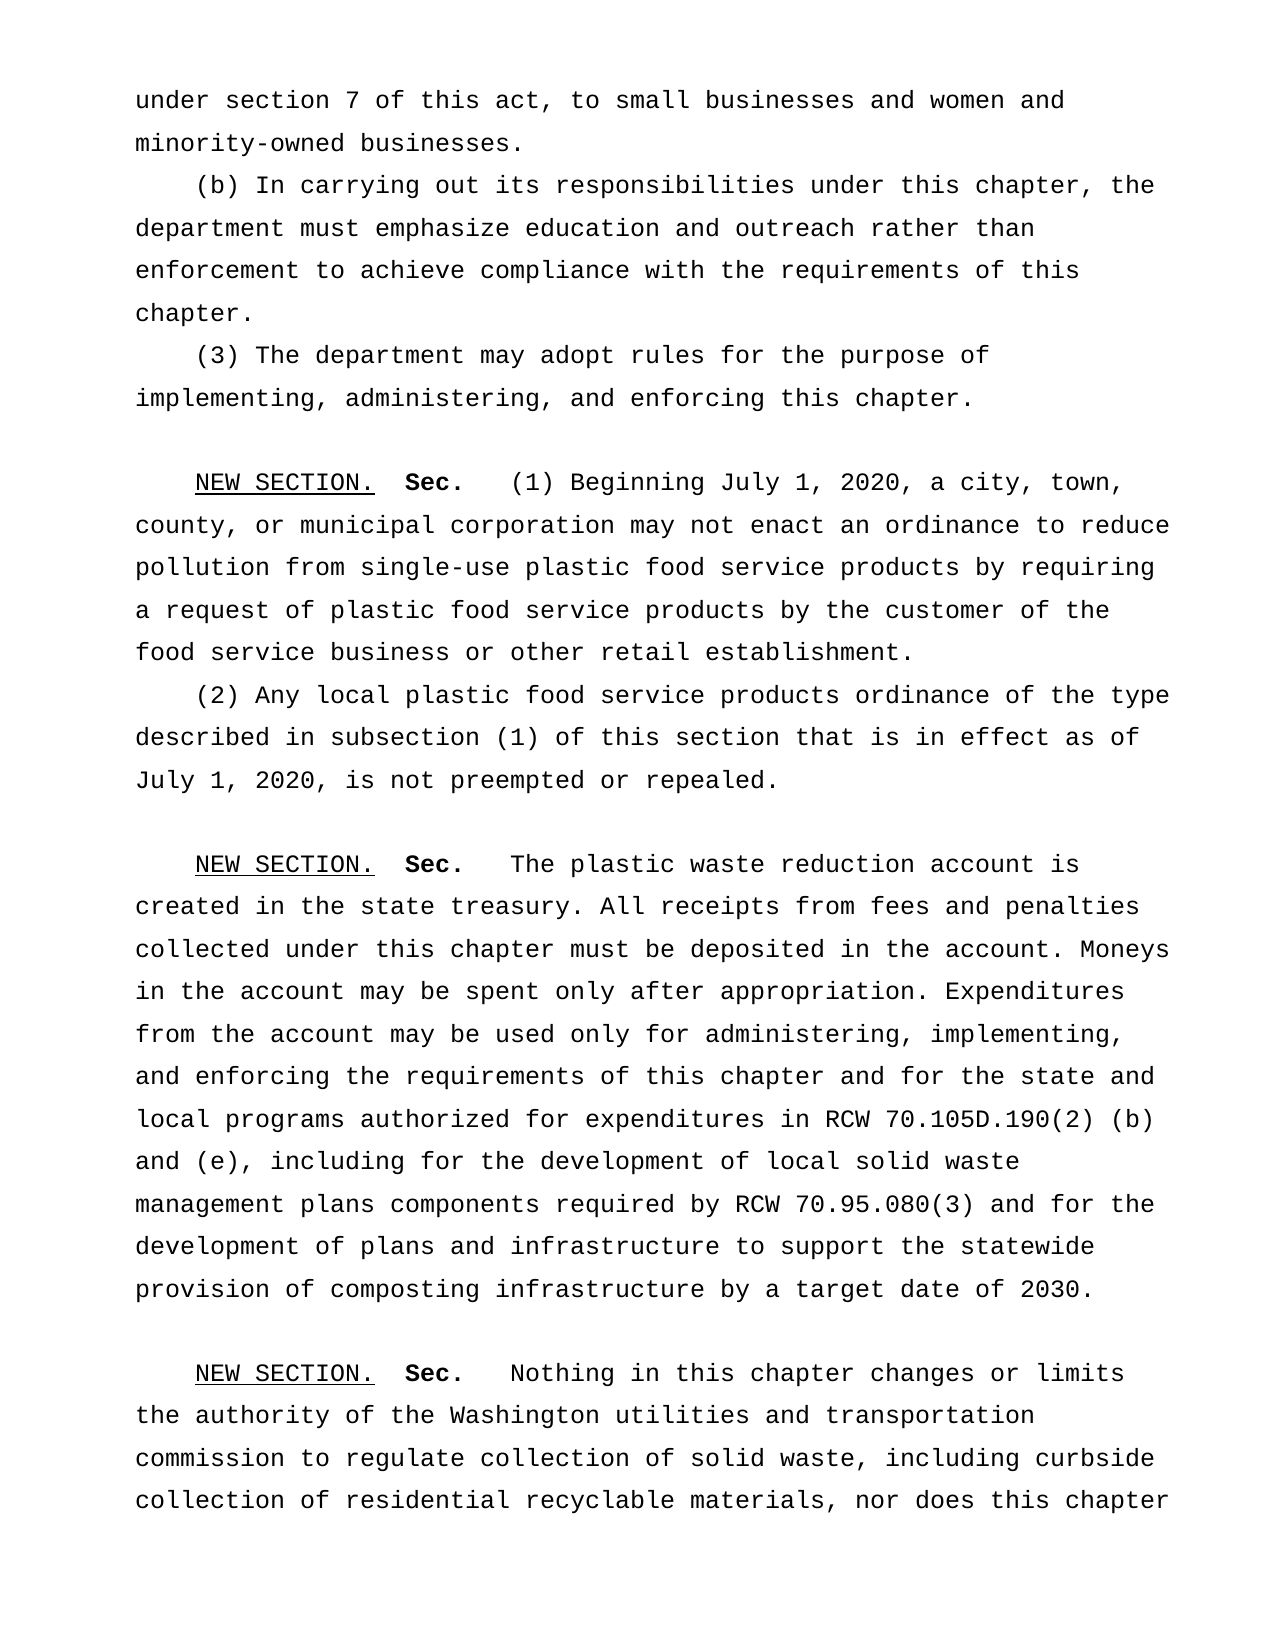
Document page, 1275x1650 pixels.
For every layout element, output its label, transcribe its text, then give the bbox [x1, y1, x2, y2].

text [135, 75, 1170, 160]
text (b) In carrying out its responsibilities under this chapter, the department must emphasize education and outreach rather than enforcement to achieve compliance with the requirements of this chapter. [135, 160, 1170, 330]
text NEW SECTION. Sec. The plastic waste reduction account is created in the state treasury. All receipts from fees and penalties collected under this chapter must be deposited in the account. Moneys in the account may be spent only after appropriation. Expenditures from the account may be used only for administering, implementing, and enforcing the requirements of this chapter and for the state and local programs authorized for expenditures in RCW 70.105D.190(2) (b) and (e), including for the development of local solid waste management plans components required by RCW 70.95.080(3) and for the development of plans and infrastructure to support the statewide provision of composting infrastructure by a target date of 2030. [135, 838, 1170, 1306]
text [135, 1347, 1170, 1517]
text (3) The department may adopt rules for the purpose of implementing, administering, and enforcing this chapter. [135, 330, 1170, 415]
text NEW SECTION. Sec. (1) Beginning July 1, 2020, a city, town, county, or municipal corporation may not enact an ordinance to reduce pollution from single-use plastic food service products by requiring a request of plastic food service products by the customer of the food service business or other retail establishment. [135, 457, 1170, 669]
text (2) Any local plastic food service products ordinance of the type described in subsection (1) of this section that is in effect as of July 1, 2020, is not preempted or repealed. [135, 669, 1170, 797]
